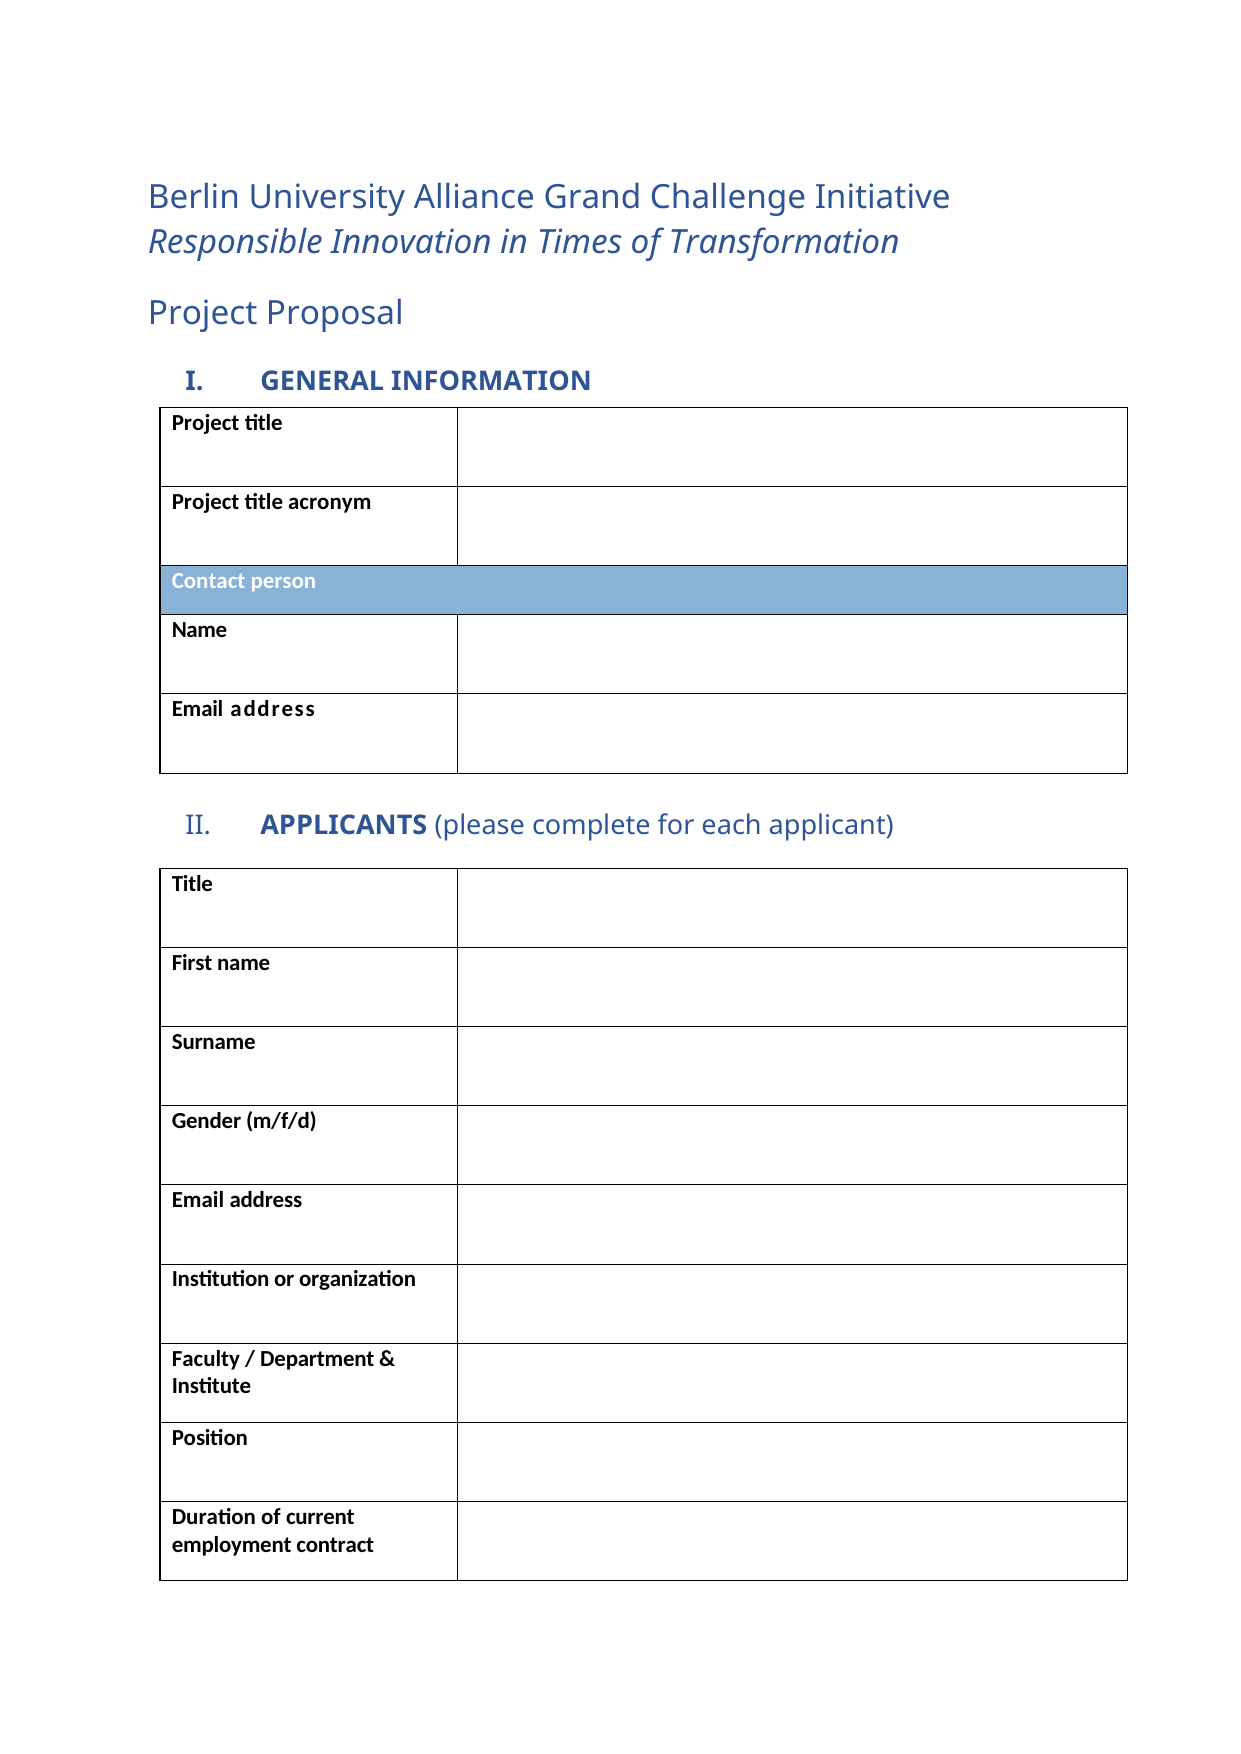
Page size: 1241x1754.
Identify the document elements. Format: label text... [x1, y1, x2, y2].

table_cell [458, 1106, 1127, 1184]
subtitle Berlin University Alliance Grand Challenge Initiative Responsible Innovation in Times of Transformation [148, 173, 1093, 263]
table_cell Project title acronym [161, 487, 457, 565]
table_cell First name [161, 948, 457, 1026]
table_header [458, 869, 1127, 947]
table_cell Faculty / Department & Institute [161, 1344, 457, 1422]
table_cell Gender (m/f/d) [161, 1106, 457, 1184]
table_cell [458, 615, 1127, 693]
table_cell Email address [161, 1185, 457, 1263]
table_cell [458, 1265, 1127, 1343]
subtitle Applicants (please complete for each applicant) [185, 806, 1093, 843]
table_cell Duration of current employment contract [161, 1502, 457, 1580]
table_cell Position [161, 1423, 457, 1501]
table_cell [458, 694, 1127, 772]
subtitle Project Proposal [148, 288, 1093, 334]
table_cell Name [161, 615, 457, 693]
table_cell [458, 1027, 1127, 1105]
table_cell Email address [161, 694, 457, 772]
list GENERAL INFORMATION [185, 362, 1093, 399]
table_header [458, 408, 1127, 486]
table_cell [458, 487, 1127, 565]
table_cell Contact person [161, 566, 1127, 614]
table_cell [458, 948, 1127, 1026]
table_cell [458, 1344, 1127, 1422]
table_header Project title [161, 408, 457, 486]
table_cell [458, 1185, 1127, 1263]
table_cell Surname [161, 1027, 457, 1105]
table_cell [458, 1502, 1127, 1580]
table_cell Institution or organization [161, 1265, 457, 1343]
table_header Title [161, 869, 457, 947]
table_cell [458, 1423, 1127, 1501]
